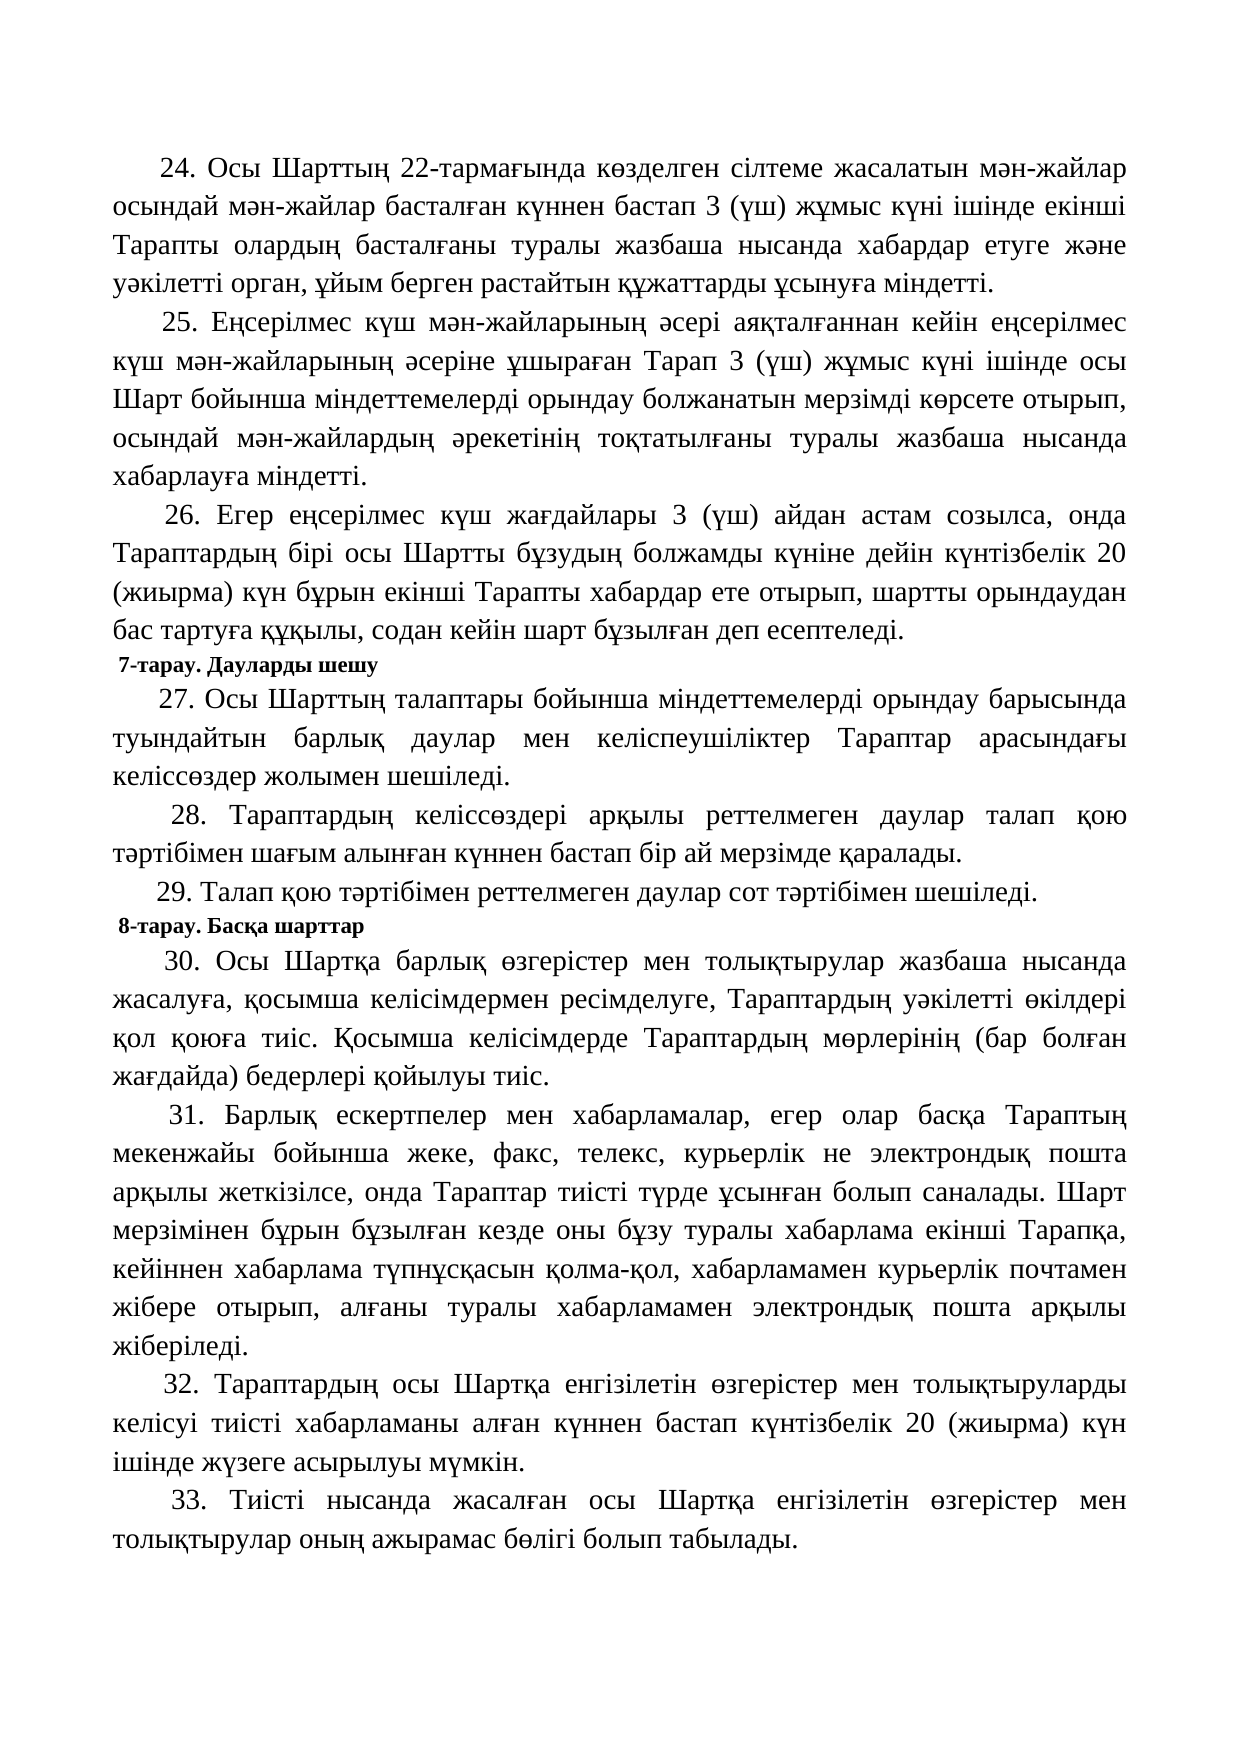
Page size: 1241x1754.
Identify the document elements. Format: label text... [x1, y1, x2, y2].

text 28. Тараптардың келіссөздері арқылы реттелмеген даулар талап қою тәртібімен шағым алынған күннен бастап бір ай мерзімде қаралады. [112, 797, 1128, 869]
text 7-тарау. Дауларды шешу [112, 651, 1128, 677]
text 32. Тараптардың осы Шартқа енгізілетін өзгерістер мен толықтыруларды келісуі тиісті хабарламаны алған күннен бастап күнтізбелік 20 (жиырма) күн ішінде жүзеге асырылуы мүмкін. [112, 1367, 1128, 1477]
text 8-тарау. Басқа шарттар [112, 912, 1128, 939]
text 25. Еңсерілмес күш мән-жайларының әсері аяқталғаннан кейін еңсерілмес күш мән-жайларының әсеріне ұшыраған Тарап 3 (үш) жұмыс күні ішінде осы Шарт бойынша міндеттемелерді орындау болжанатын мерзімді көрсете отырып, осындай мән-жайлардың әрекетінің тоқтатылғаны туралы жазбаша нысанда хабарлауға міндетті. [112, 304, 1128, 492]
text 30. Осы Шартқа барлық өзгерістер мен толықтырулар жазбаша нысанда жасалуға, қосымша келісімдермен ресімделуге, Тараптардың уәкілетті өкілдері қол қоюға тиіс. Қосымша келісімдерде Тараптардың мөрлерінің (бар болған жағдайда) бедерлері қойылуы тиіс. [112, 943, 1128, 1092]
text 26. Егер еңсерілмес күш жағдайлары 3 (үш) айдан астам созылса, онда Тараптардың бірі осы Шартты бұзудың болжамды күніне дейін күнтізбелік 20 (жиырма) күн бұрын екінші Тарапты хабардар ете отырып, шартты орындаудан бас тартуға құқылы, содан кейін шарт бұзылған деп есептеледі. [112, 497, 1128, 646]
text 31. Барлық ескертпелер мен хабарламалар, егер олар басқа Тараптың мекенжайы бойынша жеке, факс, телекс, курьерлік не электрондық пошта арқылы жеткізілсе, онда Тараптар тиісті түрде ұсынған болып саналады. Шарт мерзімінен бұрын бұзылған кезде оны бұзу туралы хабарлама екінші Тарапқа, кейіннен хабарлама түпнұсқасын қолма-қол, хабарламамен курьерлік почтамен жібере отырып, алғаны туралы хабарламамен электрондық пошта арқылы жіберіледі. [112, 1097, 1128, 1362]
text 33. Тиісті нысанда жасалған осы Шартқа енгізілетін өзгерістер мен толықтырулар оның ажырамас бөлігі болып табылады. [112, 1482, 1128, 1554]
text 29. Талап қою тәртібімен реттелмеген даулар сот тәртібімен шешіледі. [112, 874, 1128, 907]
text 27. Осы Шарттың талаптары бойынша міндеттемелерді орындау барысында туындайтын барлық даулар мен келіспеушіліктер Тараптар арасындағы келіссөздер жолымен шешіледі. [112, 681, 1128, 792]
text 24. Осы Шарттың 22-тармағында көзделген сілтеме жасалатын мән-жайлар осындай мән-жайлар басталған күннен бастап 3 (үш) жұмыс күні ішінде екінші Тарапты олардың басталғаны туралы жазбаша нысанда хабардар етуге және уәкілетті орган, ұйым берген растайтын құжаттарды ұсынуға міндетті. [112, 150, 1128, 299]
